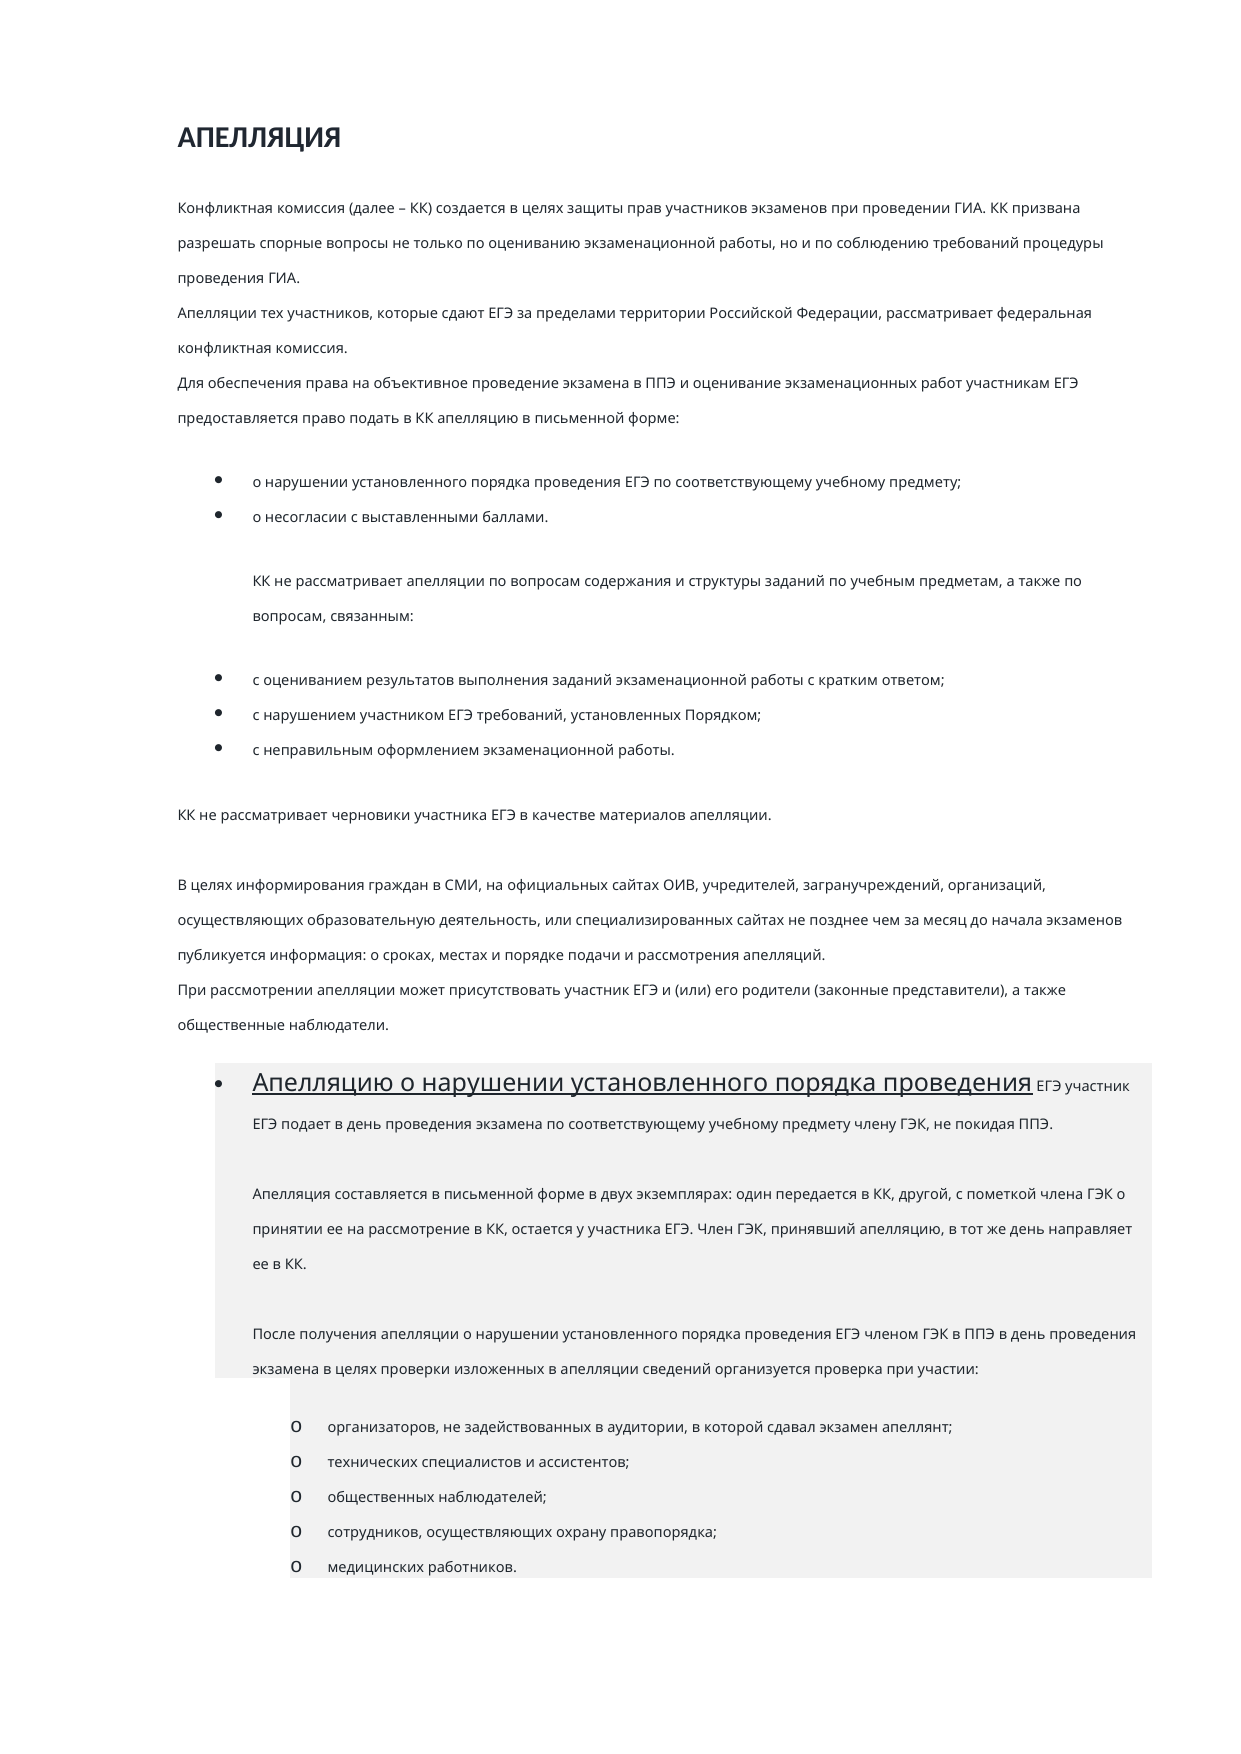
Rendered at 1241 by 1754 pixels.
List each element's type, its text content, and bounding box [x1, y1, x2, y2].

list с оцениванием результатов выполнения заданий экзаменационной работы с кратким ответом; [215, 655, 1152, 690]
list с неправильным оформлением экзаменационной работы. [215, 725, 1152, 760]
list организаторов, не задействованных в аудитории, в которой сдавал экзамен апеллянт; [290, 1403, 1152, 1438]
text При рассмотрении апелляции может присутствовать участник ЕГЭ и (или) его родители (законные представители), а также общественные наблюдатели. [177, 964, 1152, 1034]
text Апелляция [177, 118, 1152, 155]
text КК не рассматривает апелляции по вопросам содержания и структуры заданий по учебным предметам, а также по вопросам, связанным: [252, 556, 1152, 626]
list с нарушением участником ЕГЭ требований, установленных Порядком; [215, 690, 1152, 725]
list общественных наблюдателей; [290, 1473, 1152, 1508]
list о несогласии с выставленными баллами. [215, 492, 1152, 527]
list сотрудников, осуществляющих охрану правопорядка; [290, 1508, 1152, 1543]
text КК не рассматривает черновики участника ЕГЭ в качестве материалов апелляции. В целях информирования граждан в СМИ, на официальных сайтах ОИВ, учредителей, загранучреждений, организаций, осуществляющих образовательную деятельность, или специализированных сайтах не позднее чем за месяц до начала экзаменов публикуется информация: о сроках, местах и порядке подачи и рассмотрения апелляций. [177, 789, 1152, 964]
list Апелляцию о нарушении установленного порядка проведения ЕГЭ участник ЕГЭ подает в день проведения экзамена по соответствующему учебному предмету члену ГЭК, не покидая ППЭ. Апелляция составляется в письменной форме в двух экземплярах: один передается в КК, другой, с пометкой члена ГЭК о принятии ее на рассмотрение в КК, остается у участника ЕГЭ. Член ГЭК, принявший апелляцию, в тот же день направляет ее в КК. После получения апелляции о нарушении установленного порядка проведения ЕГЭ членом ГЭК в ППЭ в день проведения экзамена в целях проверки изложенных в апелляции сведений организуется проверка при участии: [215, 1063, 1152, 1378]
text Конфликтная комиссия (далее – КК) создается в целях защиты прав участников экзаменов при проведении ГИА. КК призвана разрешать спорные вопросы не только по оцениванию экзаменационной работы, но и по соблюдению требований процедуры проведения ГИА. Апелляции тех участников, которые сдают ЕГЭ за пределами территории Российской Федерации, рассматривает федеральная конфликтная комиссия. Для обеспечения права на объективное проведение экзамена в ППЭ и оценивание экзаменационных работ участникам ЕГЭ предоставляется право подать в КК апелляцию в письменной форме: [177, 182, 1152, 427]
list технических специалистов и ассистентов; [290, 1438, 1152, 1473]
list о нарушении установленного порядка проведения ЕГЭ по соответствующему учебному предмету; [215, 457, 1152, 492]
list медицинских работников. [290, 1543, 1152, 1578]
